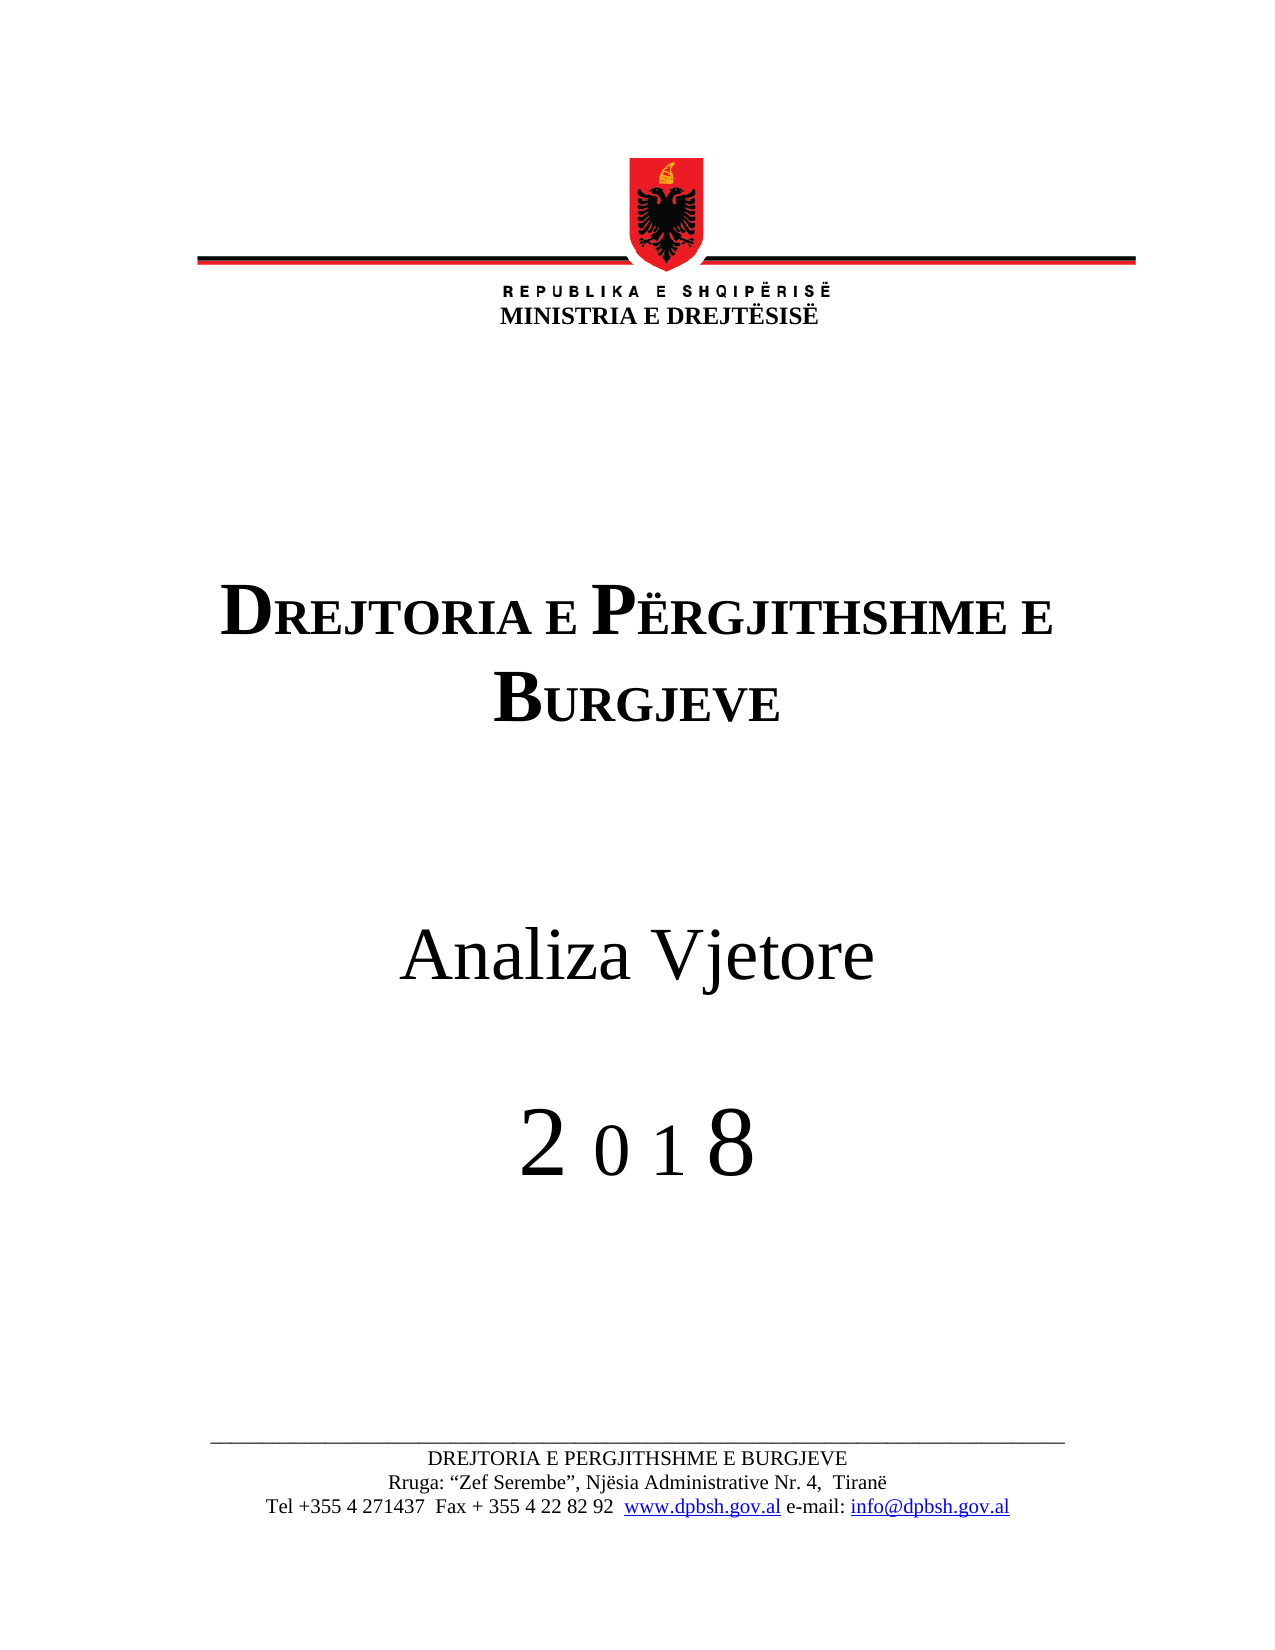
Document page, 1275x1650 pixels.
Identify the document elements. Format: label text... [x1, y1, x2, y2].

text MINISTRIA E DREJTËSISË [187, 302, 1087, 330]
text Analiza Vjetore [187, 910, 1087, 996]
text 2 0 1 8 [187, 1082, 1087, 1197]
text DREJTORIA E PËRGJITHSHME E BURGJEVE [187, 565, 1087, 737]
